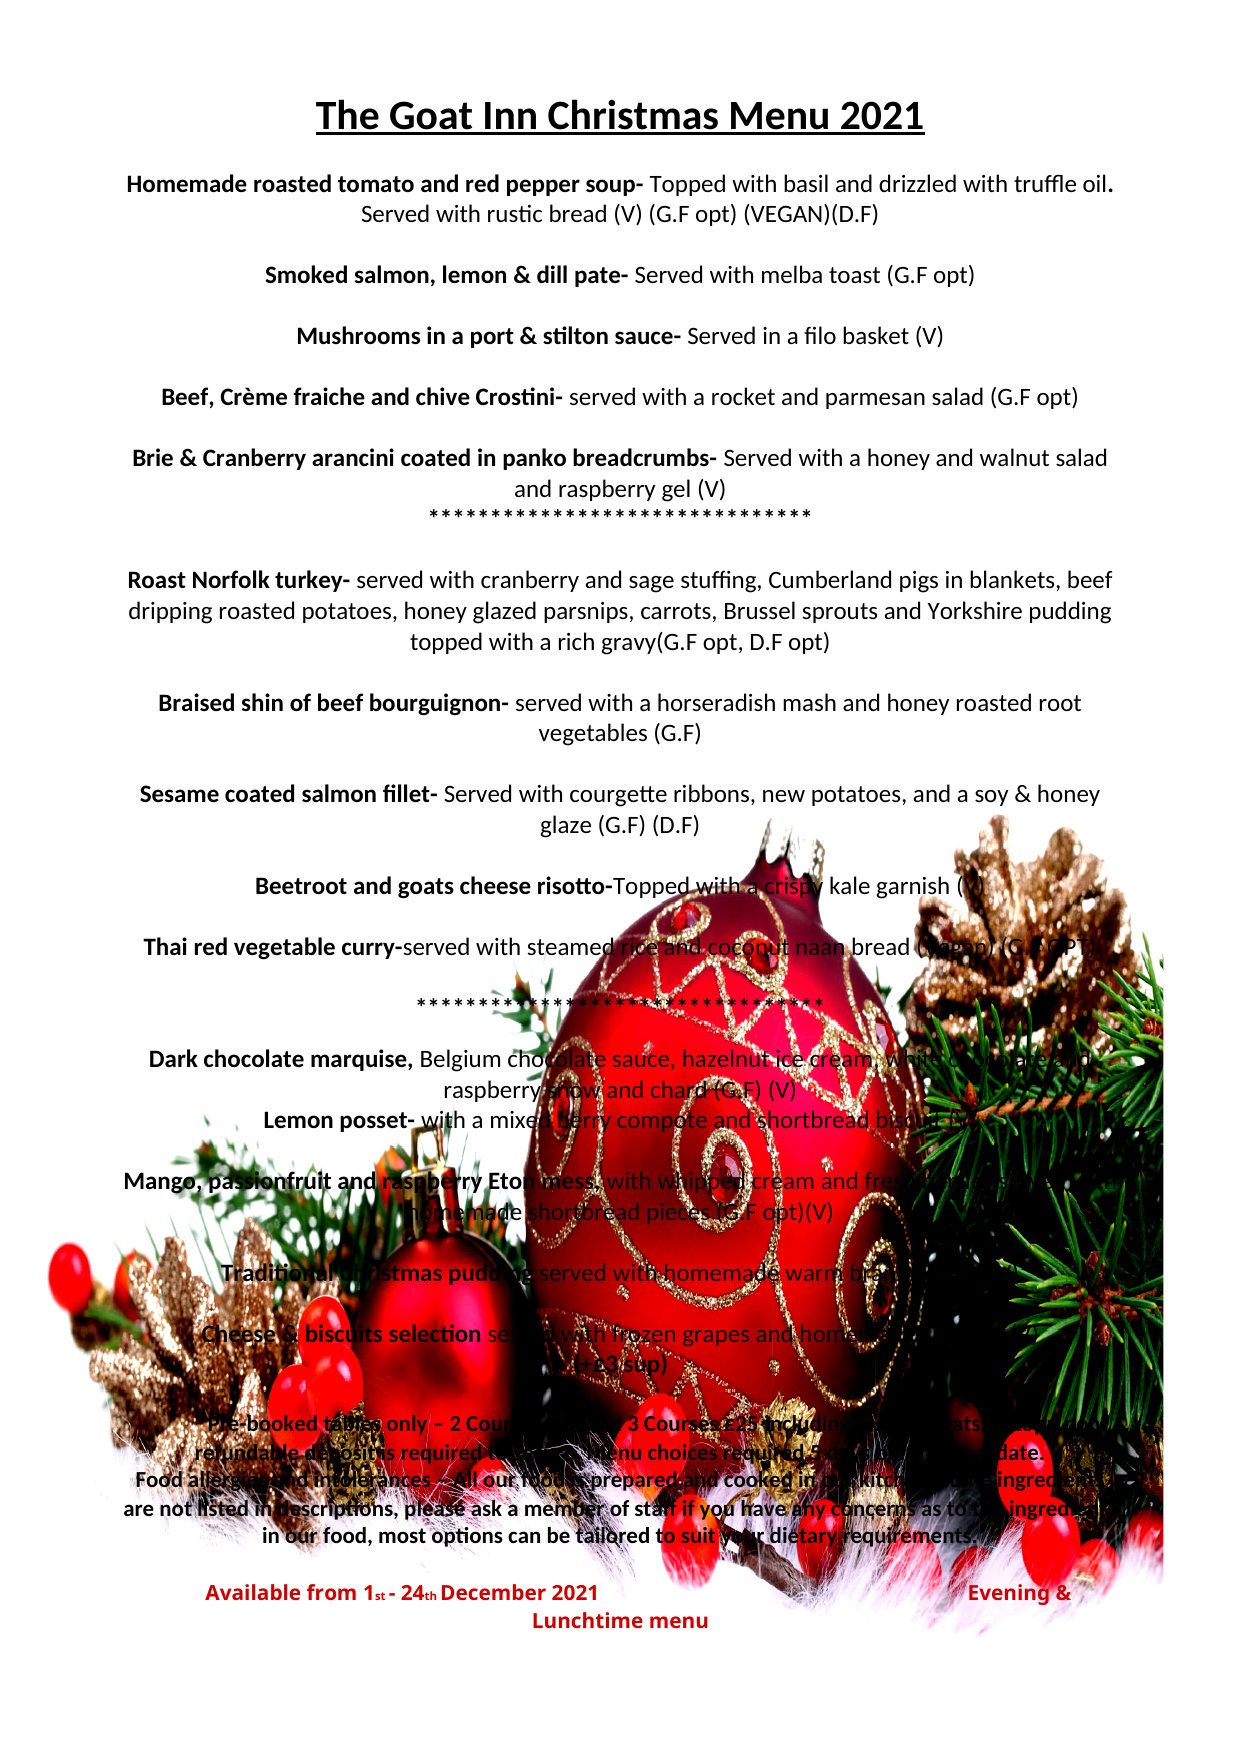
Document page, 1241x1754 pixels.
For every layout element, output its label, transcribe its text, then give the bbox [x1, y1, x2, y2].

text Thai red vegetable curry-served with steamed rice and coconut naan bread (Vegan) (G.F OPT) [118, 931, 1122, 961]
text Pre-booked tables only – 2 Courses £20 and 3 Courses £25 including festive treats. A £5pp non-refundable deposit is required to secure. Menu choices required 5 days before meal date. [118, 1409, 1122, 1466]
picture [0, 477, 1164, 1697]
text ********************************* [118, 992, 1122, 1022]
text Roast Norfolk turkey- served with cranberry and sage stuffing, Cumberland pigs in blankets, beef dripping roasted potatoes, honey glazed parsnips, carrots, Brussel sprouts and Yorkshire pudding topped with a rich gravy(G.F opt, D.F opt) [118, 565, 1122, 656]
text Cheese & biscuits selection served with frozen grapes and homemade chutney (V) (+£3 sup) [118, 1318, 1122, 1379]
text Food allergies and intolerances – All our food is prepared and cooked in our kitchen, some ingredients are not listed in descriptions, please ask a member of staff if you have any concerns as to the ingredients in our food, most options can be tailored to suit your dietary requirements. [118, 1466, 1122, 1550]
text ******************************* [118, 504, 1122, 534]
text Smoked salmon, lemon & dill pate- Served with melba toast (G.F opt) [118, 259, 1122, 290]
text Mango, passionfruit and raspberry Eton mess, with whipped cream and fresh berries served with homemade shortbread pieces (G.F opt)(V) [118, 1165, 1122, 1226]
text Beetroot and goats cheese risotto-Topped with a crispy kale garnish (V) [118, 870, 1122, 900]
text Available from 1st - 24th December 2021 Evening & Lunchtime menu [118, 1578, 1122, 1634]
text Homemade roasted tomato and red pepper soup- Topped with basil and drizzled with truffle oil. Served with rustic bread (V) (G.F opt) (VEGAN)(D.F) [118, 168, 1122, 229]
text Sesame coated salmon fillet- Served with courgette ribbons, new potatoes, and a soy & honey glaze (G.F) (D.F) [118, 778, 1122, 839]
text Dark chocolate marquise, Belgium chocolate sauce, hazelnut ice cream, white chocolate and raspberry snow and chard (G.F) (V) [118, 1043, 1122, 1104]
text Beef, Crème fraiche and chive Crostini- served with a rocket and parmesan salad (G.F opt) [118, 382, 1122, 412]
text Brie & Cranberry arancini coated in panko breadcrumbs- Served with a honey and walnut salad and raspberry gel (V) [118, 443, 1122, 504]
text Lemon posset- with a mixed berry compote and shortbread biscuit (V) [118, 1104, 1122, 1135]
text Mushrooms in a port & stilton sauce- Served in a filo basket (V) [118, 321, 1122, 351]
text Braised shin of beef bourguignon- served with a horseradish mash and honey roasted root vegetables (G.F) [118, 687, 1122, 748]
text Traditional Christmas pudding served with homemade warm brandy sauce (V) [118, 1257, 1122, 1287]
text The Goat Inn Christmas Menu 2021 [118, 89, 1122, 139]
